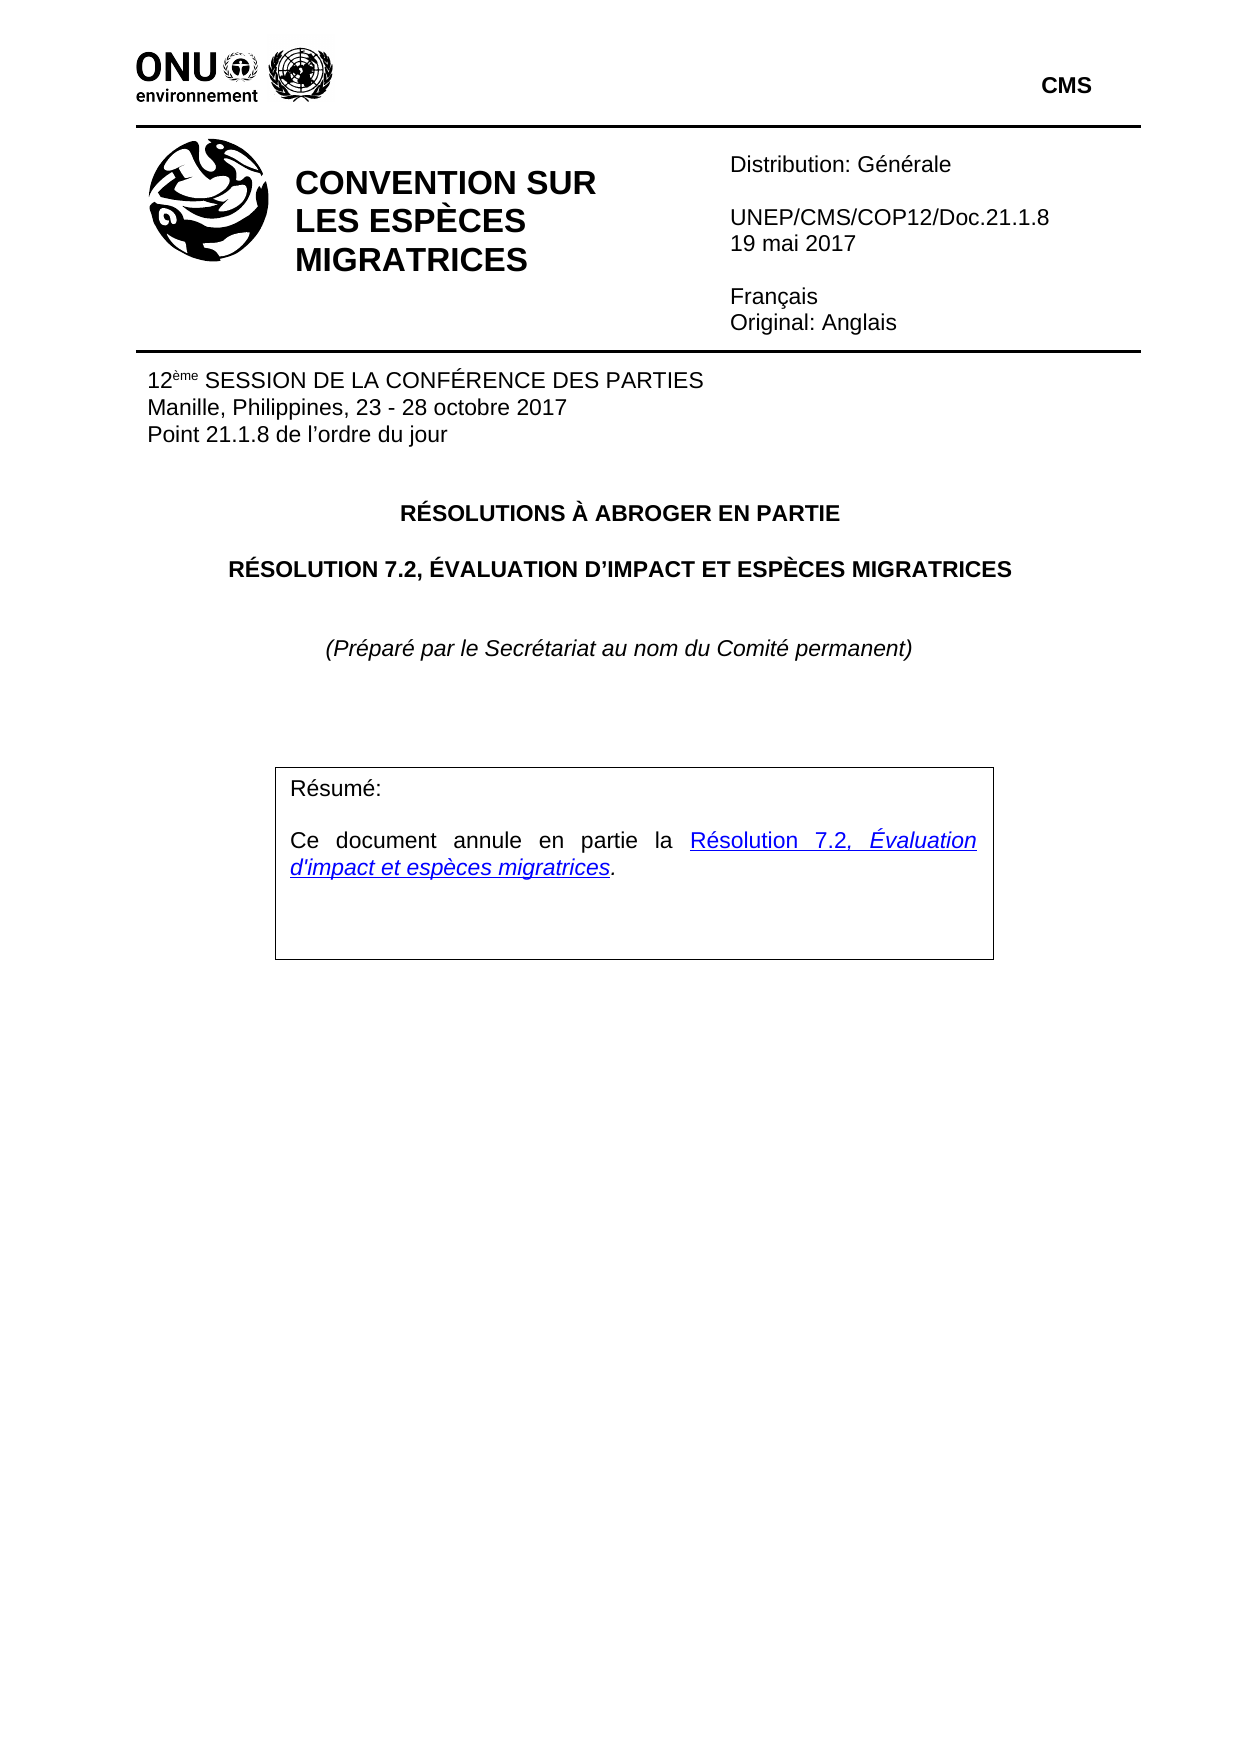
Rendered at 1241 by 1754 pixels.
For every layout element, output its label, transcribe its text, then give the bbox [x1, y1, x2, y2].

table_header CMS [136, 63, 1141, 125]
table_cell [136, 128, 295, 350]
text 12ème SESSION DE LA CONFÉRENCE DES PARTIES [147, 367, 1093, 394]
text Point 21.1.8 de l’ordre du jour [147, 422, 1093, 447]
table_cell CONVENTION SUR LES ESPÈCES MIGRATRICES [295, 128, 719, 350]
subtitle Manille, Philippines, 23 - 28 octobre 2017 [147, 396, 1093, 420]
table_cell Distribution: Générale UNEP/CMS/COP12/Doc.21.1.8 19 mai 2017 Français Original: Anglais [719, 128, 1141, 350]
text rÉsolution 7.2, ÉVALUATION D’IMPACT ET ESPÈCES MIGRATRICES [147, 556, 1093, 582]
text (Préparé par le Secrétariat au nom du Comité permanent) [147, 634, 1093, 661]
picture [128, 44, 261, 108]
text RÉsolutions À ABROGER EN PARTIE [147, 500, 1093, 526]
